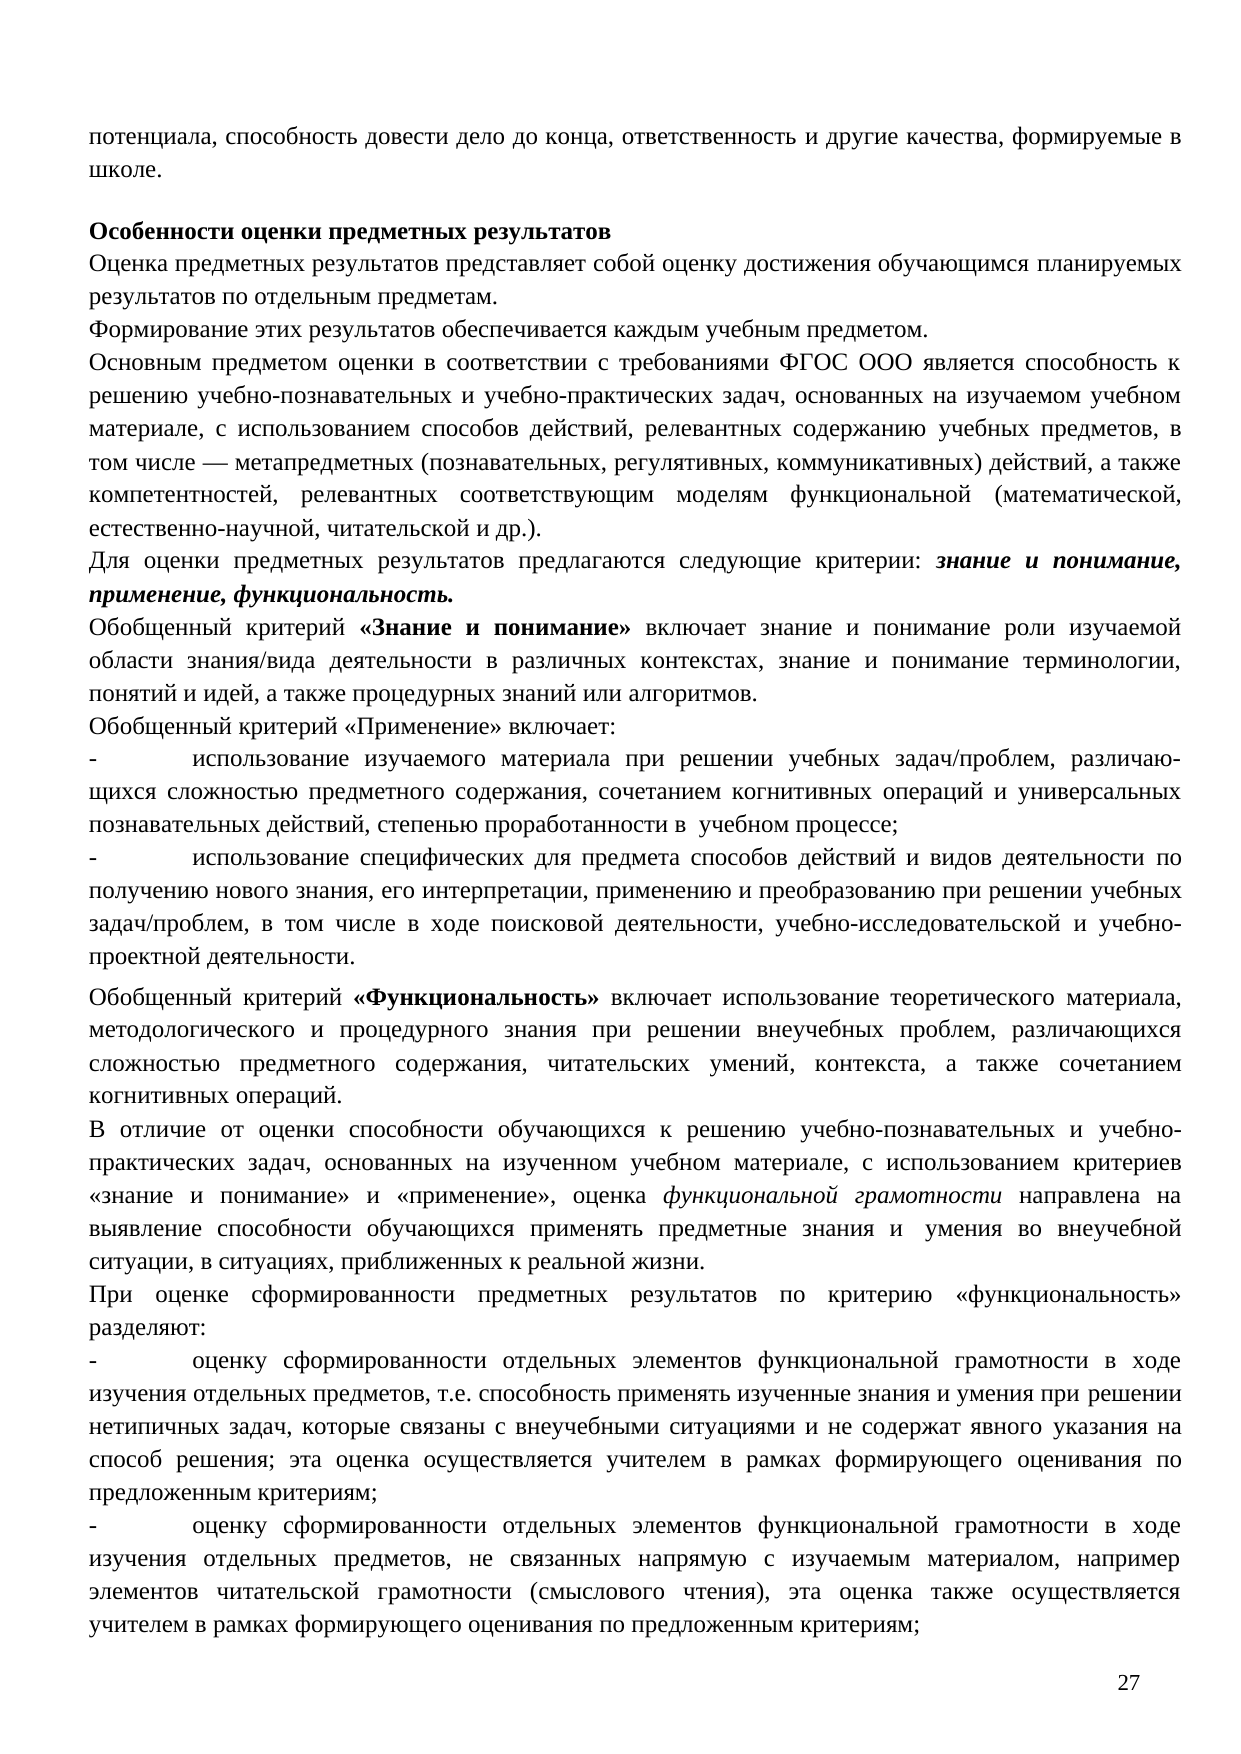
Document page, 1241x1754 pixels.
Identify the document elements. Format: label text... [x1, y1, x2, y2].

list оценку сформированности отдельных элементов функциональной грамотности в ходе изучения отдельных предметов, не связанных напрямую с изучаемым материалом, например элементов читательской грамотности (смыслового чтения), эта оценка также осуществляется учителем в рамках формирующего оценивания по предложенным критериям; [89, 1510, 1182, 1638]
text Обобщенный критерий «Применение» включает: [89, 711, 1182, 740]
text Обобщенный критерий «Знание и понимание» включает знание и понимание роли изучаемой области знания/вида деятельности в различных контекстах, знание и понимание терминологии, понятий и идей, а также процедурных знаний или алгоритмов. [89, 612, 1182, 707]
text Основным предметом оценки в соответствии с требованиями ФГОС ООО является способность к решению учебно-познавательных и учебно-практических задач, основанных на изучаемом учебном материале, с использованием способов действий, релевантных содержанию учебных предметов, в том числе — метапредметных (познавательных, регулятивных, коммуникативных) действий, а также компетентностей, релевантных соответствующим моделям функциональной (математической, естественно-научной, читательской и др.). [89, 347, 1182, 541]
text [89, 121, 1182, 183]
text Обобщенный критерий «Функциональность» включает использование теоретического материала, методологического и процедурного знания при решении внеучебных проблем, различающихся сложностью предметного содержания, читательских умений, контекста, а также сочетанием когнитивных операций. [89, 982, 1182, 1109]
text Для оценки предметных результатов предлагаются следующие критерии: знание и понимание, применение, функциональность. [89, 546, 1182, 608]
list использование специфических для предмета способов действий и видов деятельности по получению нового знания, его интерпретации, применению и преобразованию при решении учебных задач/проблем, в том числе в ходе поисковой деятельности, учебно-исследовательской и учебно-проектной деятельности. [89, 842, 1182, 970]
text Оценка предметных результатов представляет собой оценку достижения обучающимся планируемых результатов по отдельным предметам. [89, 248, 1182, 310]
text При оценке сформированности предметных результатов по критерию «функциональность» разделяют: [89, 1279, 1182, 1341]
text В отличие от оценки способности обучающихся к решению учебно-познавательных и учебно-практических задач, основанных на изученном учебном материале, с использованием критериев «знание и понимание» и «применение», оценка функциональной грамотности направлена на выявление способности обучающихся применять предметные знания и умения во внеучебной ситуации, в ситуациях, приближенных к реальной жизни. [89, 1114, 1182, 1274]
text Формирование этих результатов обеспечивается каждым учебным предметом. [89, 314, 1182, 343]
list использование изучаемого материала при решении учебных задач/проблем, различаю- щихся сложностью предметного содержания, сочетанием когнитивных операций и универсальных познавательных действий, степенью проработанности в учебном процессе; [89, 743, 1182, 838]
subtitle Особенности оценки предметных результатов [89, 216, 1182, 244]
list оценку сформированности отдельных элементов функциональной грамотности в ходе изучения отдельных предметов, т.е. способность применять изученные знания и умения при решении нетипичных задач, которые связаны с внеучебными ситуациями и не содержат явного указания на способ решения; эта оценка осуществляется учителем в рамках формирующего оценивания по предложенным критериям; [89, 1345, 1182, 1506]
